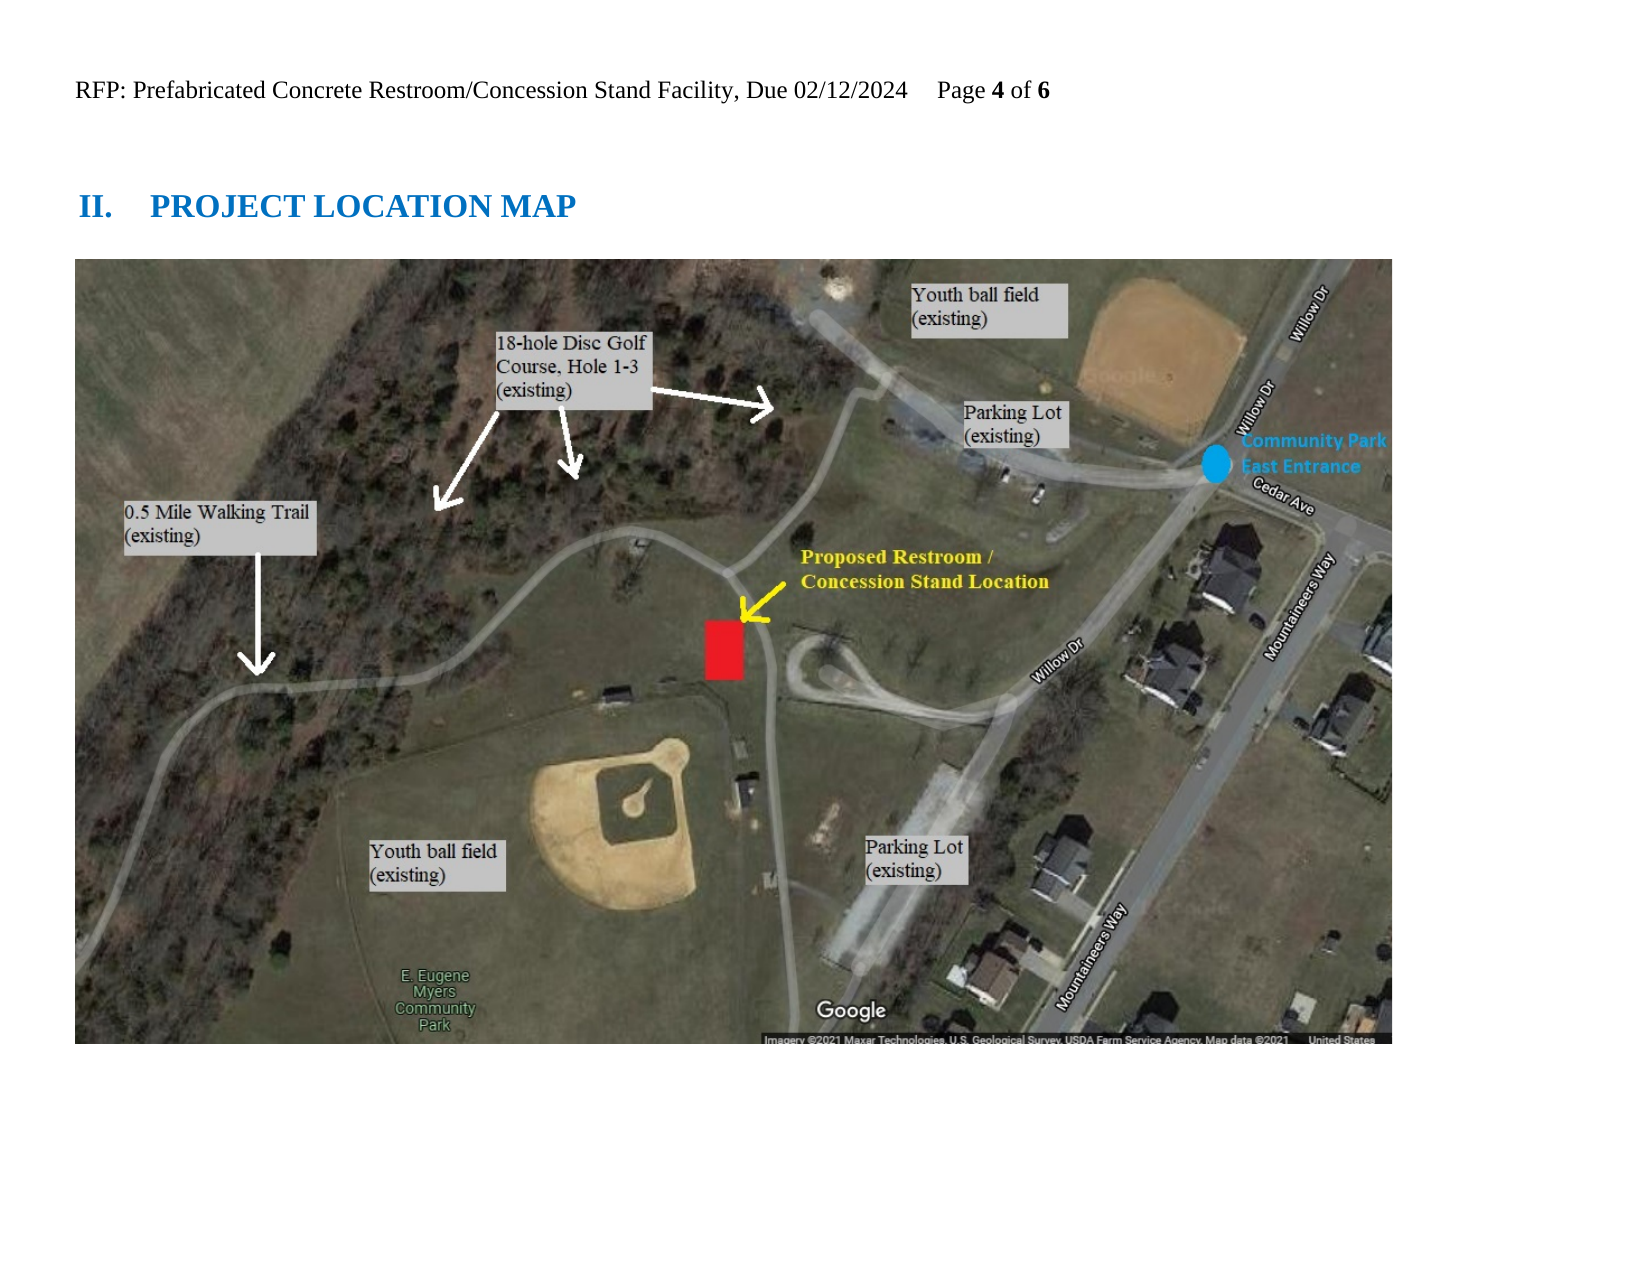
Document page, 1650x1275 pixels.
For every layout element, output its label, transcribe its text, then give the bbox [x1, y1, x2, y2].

picture [75, 259, 1393, 1044]
subtitle Project Location Map [112, 186, 1530, 224]
